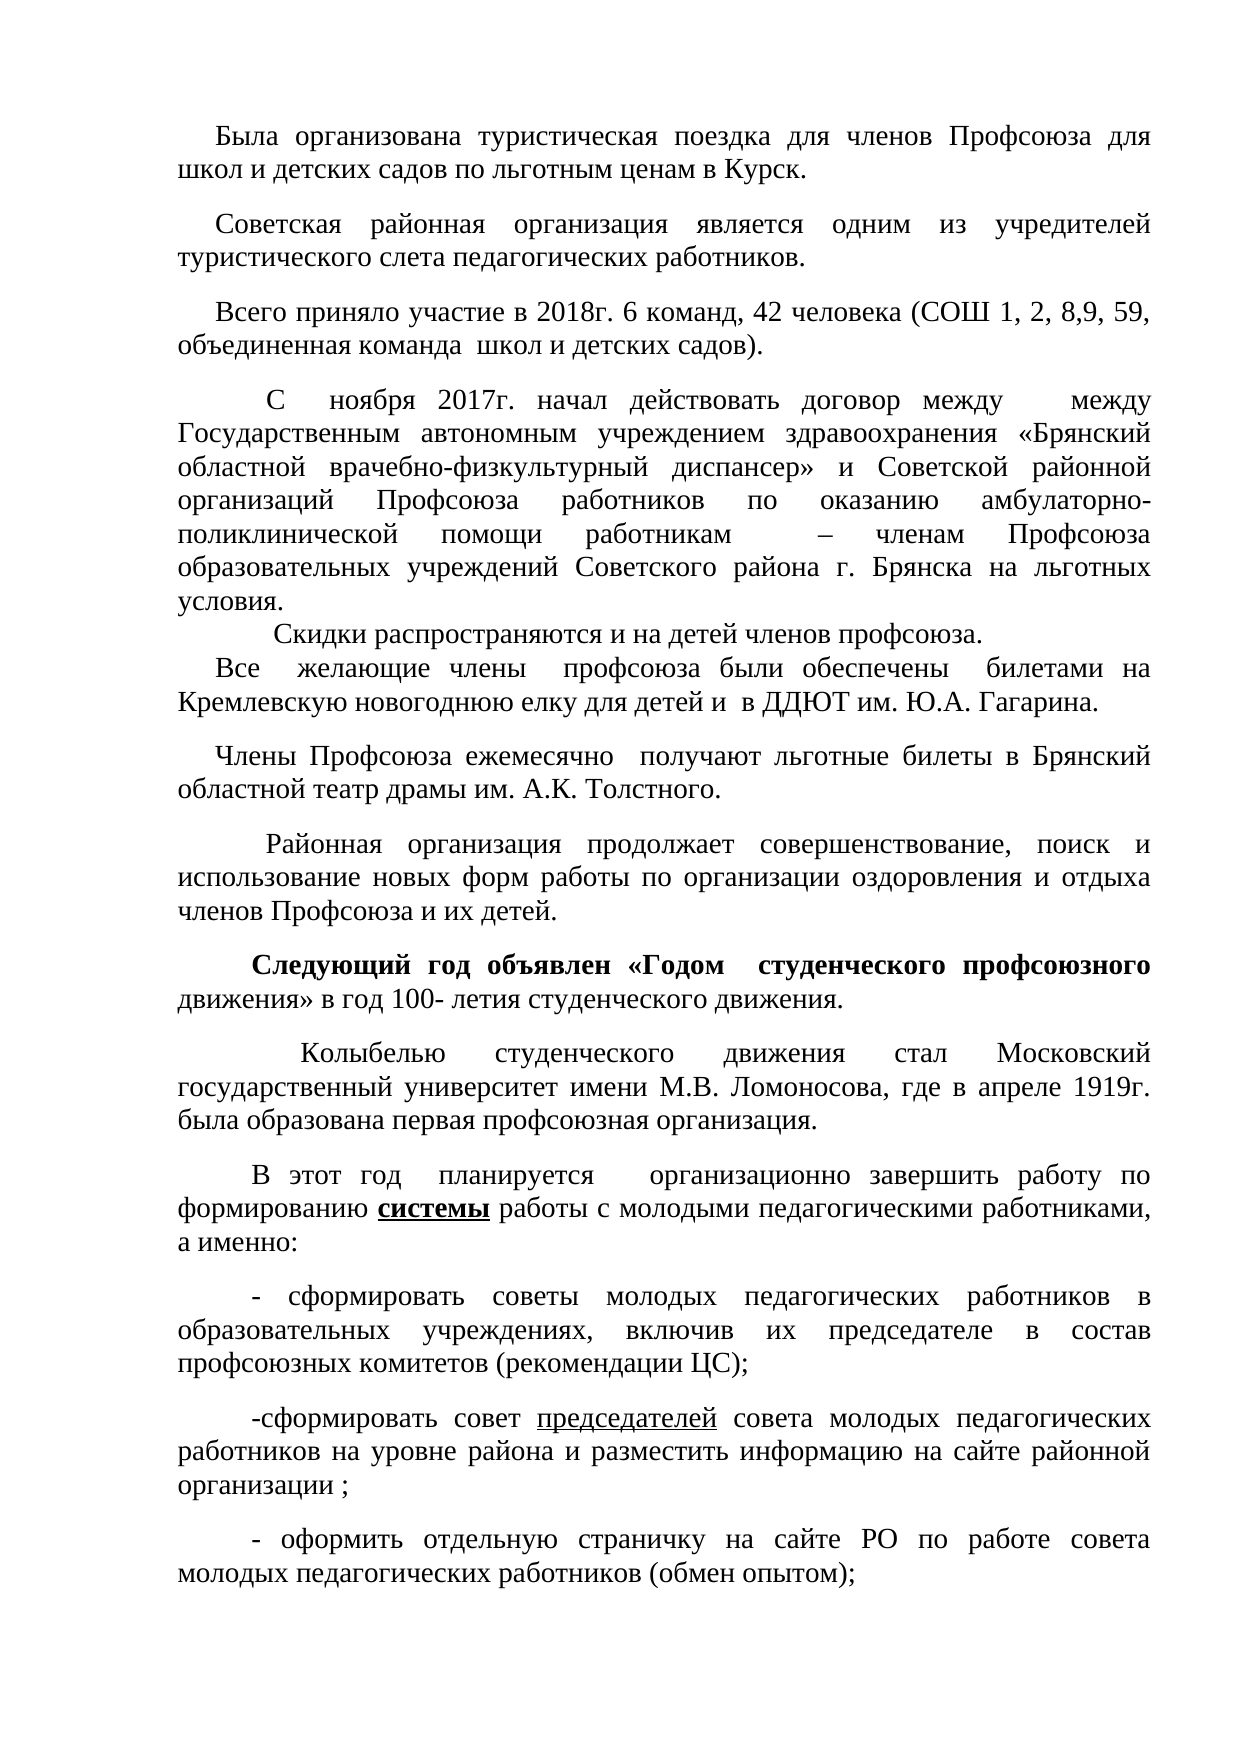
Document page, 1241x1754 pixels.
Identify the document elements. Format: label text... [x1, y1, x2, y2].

text Советская районная организация является одним из учредителей туристического слета педагогических работников. [177, 206, 1152, 273]
text Следующий год объявлен «Годом студенческого профсоюзного движения» в год 100- летия студенческого движения. [177, 947, 1152, 1014]
text С ноября 2017г. начал действовать договор между между Государственным автономным учреждением здравоохранения «Брянский областной врачебно-физкультурный диспансер» и Советской районной организаций Профсоюза работников по оказанию амбулаторно-поликлинической помощи работникам – членам Профсоюза образовательных учреждений Советского района г. Брянска на льготных условия. [177, 382, 1152, 617]
text Всего приняло участие в 2018г. 6 команд, 42 человека (СОШ 1, 2, 8,9, 59, объединенная команда школ и детских садов). [177, 294, 1152, 361]
text Все желающие члены профсоюза были обеспечены билетами на Кремлевскую новогоднюю елку для детей и в ДДЮТ им. Ю.А. Гагарина. [177, 650, 1152, 717]
text -сформировать совет председателей совета молодых педагогических работников на уровне района и разместить информацию на сайте районной организации ; [177, 1400, 1152, 1500]
text Районная организация продолжает совершенствование, поиск и использование новых форм работы по организации оздоровления и отдыха членов Профсоюза и их детей. [177, 826, 1152, 927]
text Члены Профсоюза ежемесячно получают льготные билеты в Брянский областной театр драмы им. А.К. Толстного. [177, 738, 1152, 805]
text В этот год планируется организационно завершить работу по формированию системы работы с молодыми педагогическими работниками, а именно: [177, 1157, 1152, 1257]
text Колыбелью студенческого движения стал Московский государственный университет имени М.В. Ломоносова, где в апреле 1919г. была образована первая профсоюзная организация. [177, 1035, 1152, 1136]
text Скидки распространяются и на детей членов профсоюза. [177, 617, 1152, 650]
text - оформить отдельную страничку на сайте РО по работе совета молодых педагогических работников (обмен опытом); [177, 1521, 1152, 1588]
text Была организована туристическая поездка для членов Профсоюза для школ и детских садов по льготным ценам в Курск. [177, 118, 1152, 185]
text - сформировать советы молодых педагогических работников в образовательных учреждениях, включив их председателе в состав профсоюзных комитетов (рекомендации ЦС); [177, 1278, 1152, 1379]
